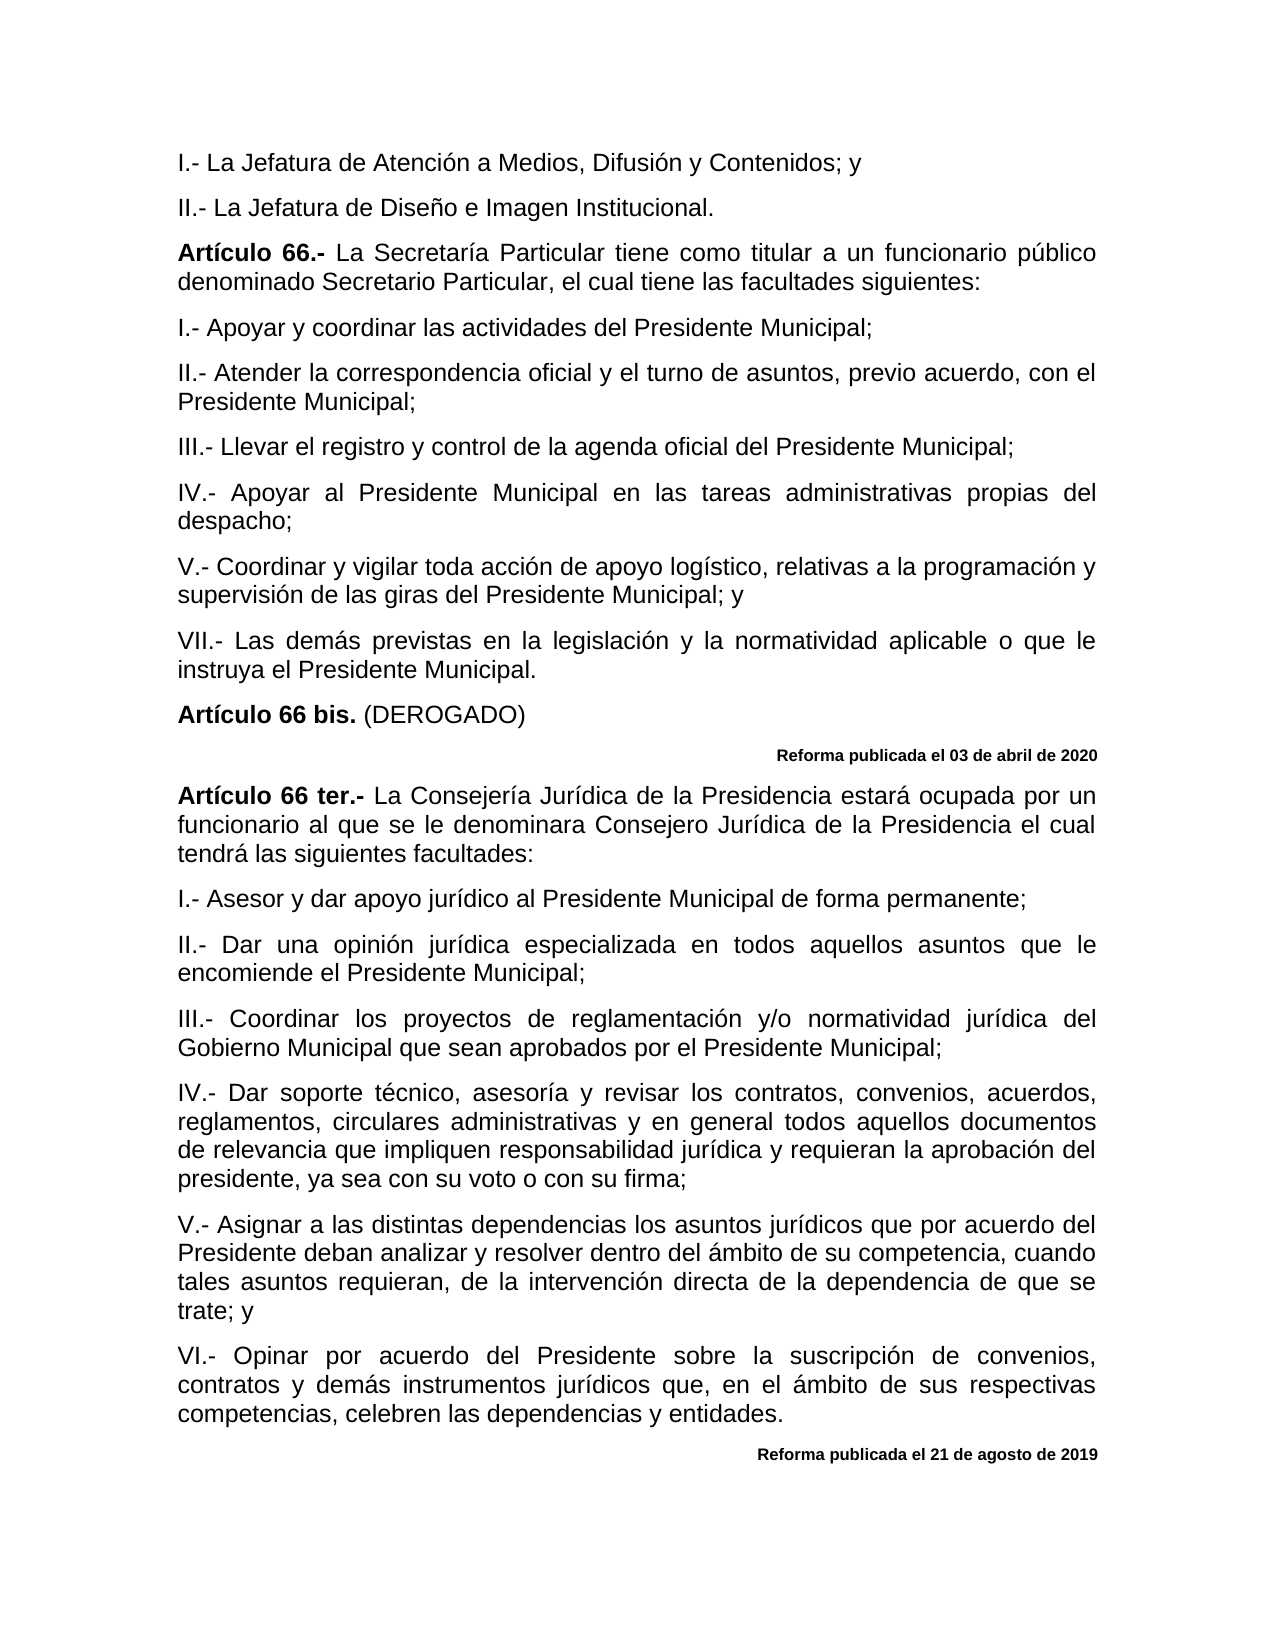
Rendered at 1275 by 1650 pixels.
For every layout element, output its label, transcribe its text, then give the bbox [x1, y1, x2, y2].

text III.- Coordinar los proyectos de reglamentación y/o normatividad jurídica del Gobierno Municipal que sean aprobados por el Presidente Municipal; [177, 1004, 1098, 1061]
text Artículo 66.- La Secretaría Particular tiene como titular a un funcionario público denominado Secretario Particular, el cual tiene las facultades siguientes: [177, 238, 1098, 296]
text Artículo 66 bis. (DEROGADO) [177, 700, 1098, 729]
text II.- Dar una opinión jurídica especializada en todos aquellos asuntos que le encomiende el Presidente Municipal; [177, 930, 1098, 987]
text I.- Apoyar y coordinar las actividades del Presidente Municipal; [177, 313, 1098, 341]
text Reforma publicada el 03 de abril de 2020 [177, 746, 1098, 765]
text IV.- Dar soporte técnico, asesoría y revisar los contratos, convenios, acuerdos, reglamentos, circulares administrativas y en general todos aquellos documentos de relevancia que impliquen responsabilidad jurídica y requieran la aprobación del presidente, ya sea con su voto o con su firma; [177, 1078, 1098, 1193]
text III.- Llevar el registro y control de la agenda oficial del Presidente Municipal; [177, 432, 1098, 461]
text V.- Asignar a las distintas dependencias los asuntos jurídicos que por acuerdo del Presidente deban analizar y resolver dentro del ámbito de su competencia, cuando tales asuntos requieran, de la intervención directa de la dependencia de que se trate; y [177, 1210, 1098, 1325]
text VII.- Las demás previstas en la legislación y la normatividad aplicable o que le instruya el Presidente Municipal. [177, 626, 1098, 683]
text VI.- Opinar por acuerdo del Presidente sobre la suscripción de convenios, contratos y demás instrumentos jurídicos que, en el ámbito de sus respectivas competencias, celebren las dependencias y entidades. [177, 1341, 1098, 1428]
text I.- La Jefatura de Atención a Medios, Difusión y Contenidos; y [177, 148, 1098, 176]
text Artículo 66 ter.- La Consejería Jurídica de la Presidencia estará ocupada por un funcionario al que se le denominara Consejero Jurídica de la Presidencia el cual tendrá las siguientes facultades: [177, 781, 1098, 868]
text Reforma publicada el 21 de agosto de 2019 [177, 1444, 1098, 1463]
text II.- La Jefatura de Diseño e Imagen Institucional. [177, 193, 1098, 222]
text V.- Coordinar y vigilar toda acción de apoyo logístico, relativas a la programación y supervisión de las giras del Presidente Municipal; y [177, 552, 1098, 609]
text IV.- Apoyar al Presidente Municipal en las tareas administrativas propias del despacho; [177, 478, 1098, 535]
text II.- Atender la correspondencia oficial y el turno de asuntos, previo acuerdo, con el Presidente Municipal; [177, 358, 1098, 416]
text I.- Asesor y dar apoyo jurídico al Presidente Municipal de forma permanente; [177, 884, 1098, 913]
